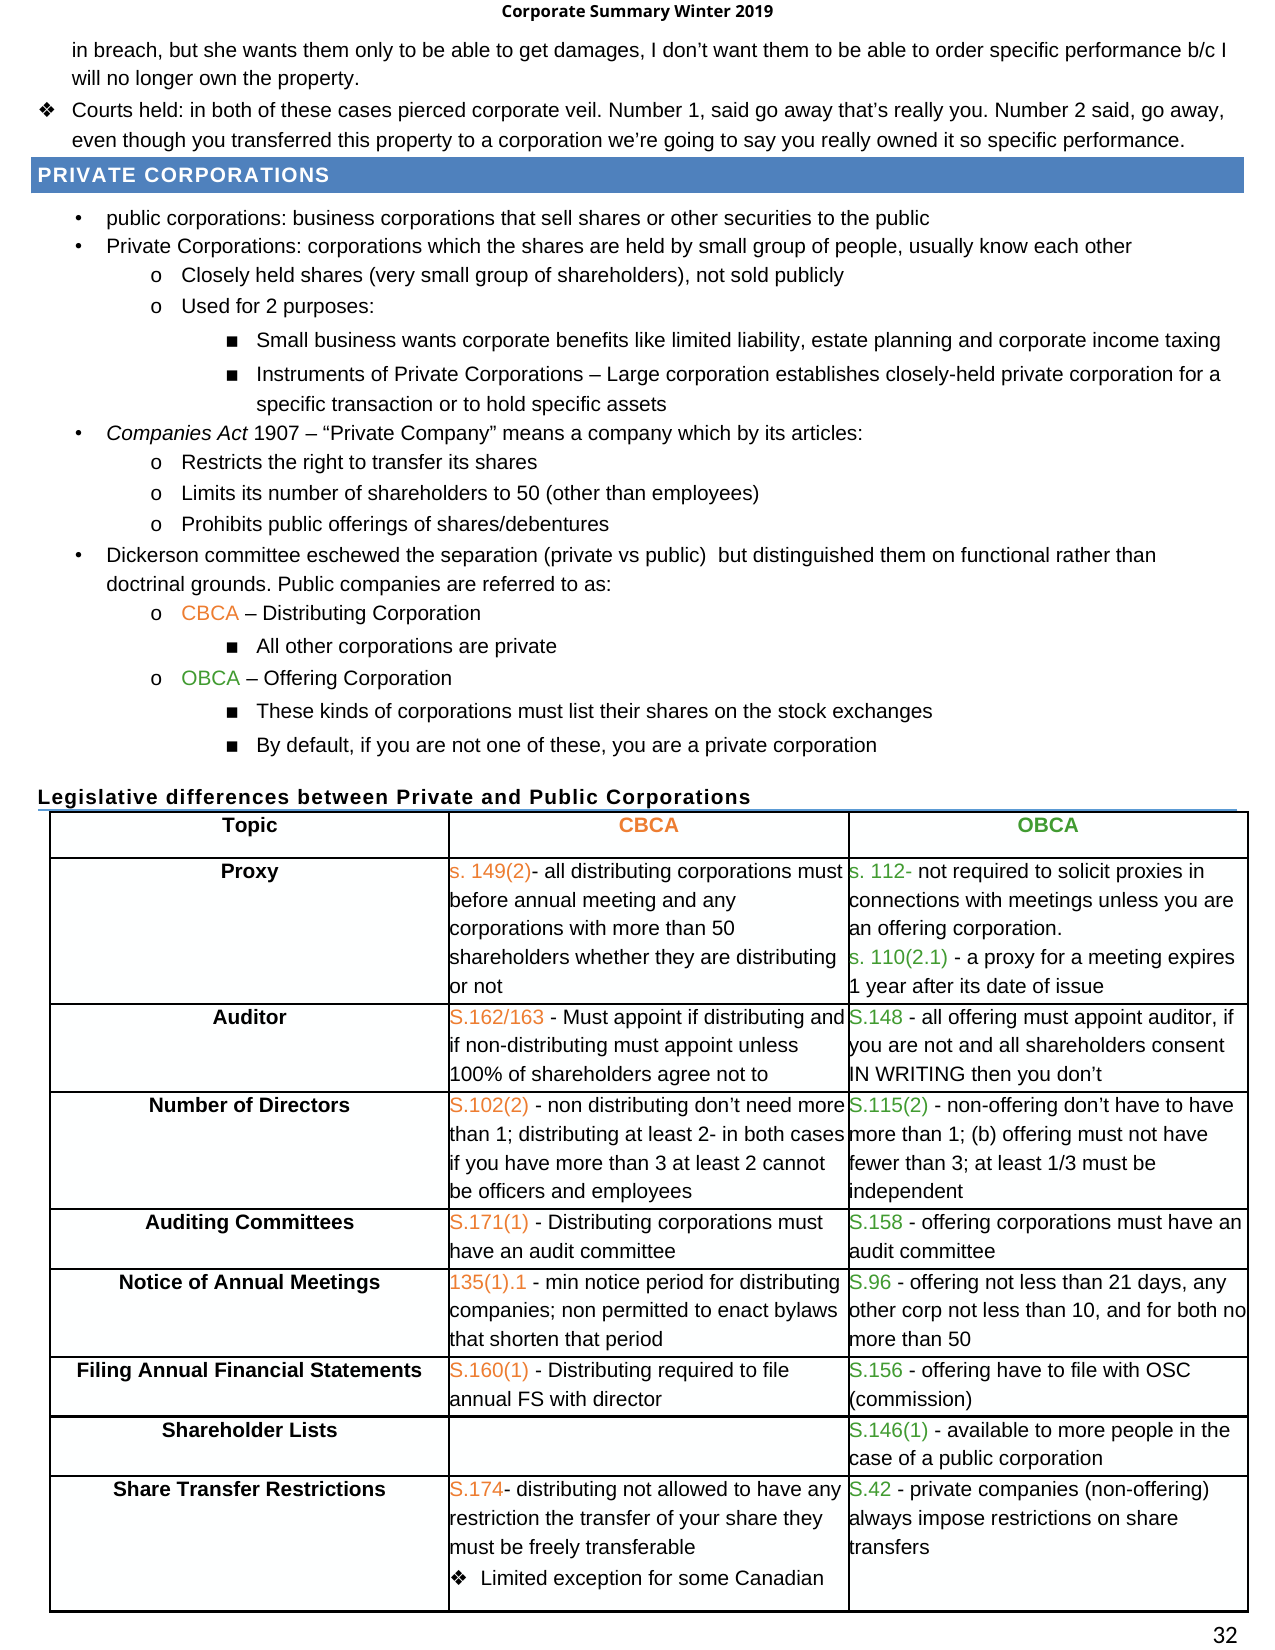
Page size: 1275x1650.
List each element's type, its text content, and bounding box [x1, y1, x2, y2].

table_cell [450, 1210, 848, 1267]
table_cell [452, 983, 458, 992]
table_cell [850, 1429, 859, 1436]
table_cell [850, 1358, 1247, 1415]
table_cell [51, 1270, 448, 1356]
list By default, if you are not one of these, you are a private corporation [225, 730, 1237, 759]
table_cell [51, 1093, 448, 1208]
list CBCA – Distributing Corporation [150, 600, 1237, 626]
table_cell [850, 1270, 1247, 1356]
list Prohibits public offerings of shares/debentures [150, 512, 1237, 538]
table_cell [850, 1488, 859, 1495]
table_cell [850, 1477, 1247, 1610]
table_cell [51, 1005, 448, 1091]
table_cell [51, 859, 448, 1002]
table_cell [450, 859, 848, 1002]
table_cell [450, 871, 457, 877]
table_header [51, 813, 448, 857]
list Private Corporations: corporations which the shares are held by small group of people, usually know each other [75, 234, 1237, 258]
list All other corporations are private [225, 631, 1237, 660]
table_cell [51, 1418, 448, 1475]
list Restricts the right to transfer its shares [150, 450, 1237, 476]
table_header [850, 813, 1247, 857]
list Used for 2 purposes: [150, 294, 1237, 320]
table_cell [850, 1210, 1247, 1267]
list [37, 37, 1237, 90]
list Closely held shares (very small group of shareholders), not sold publicly [150, 263, 1237, 289]
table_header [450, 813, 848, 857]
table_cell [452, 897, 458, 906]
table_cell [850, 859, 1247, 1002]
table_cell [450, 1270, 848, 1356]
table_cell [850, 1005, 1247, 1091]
list Limits its number of shareholders to 50 (other than employees) [150, 481, 1237, 507]
subtitle Legislative differences between Private and Public Corporations [37, 785, 1237, 811]
list Companies Act 1907 – “Private Company” means a company which by its articles: [75, 421, 1237, 445]
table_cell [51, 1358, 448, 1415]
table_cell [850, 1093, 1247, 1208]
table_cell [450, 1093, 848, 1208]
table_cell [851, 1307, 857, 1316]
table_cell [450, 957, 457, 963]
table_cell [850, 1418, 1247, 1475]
list OBCA – Offering Corporation [150, 665, 1237, 691]
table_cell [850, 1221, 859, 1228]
list Dickerson committee eschewed the separation (private vs public) but distinguished them on functional rather than doctrinal grounds. Public companies are referred to as: [75, 543, 1237, 596]
list public corporations: business corporations that sell shares or other securities to the public [75, 205, 1237, 229]
list These kinds of corporations must list their shares on the stock exchanges [225, 696, 1237, 725]
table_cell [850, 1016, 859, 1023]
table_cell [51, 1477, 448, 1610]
list Instruments of Private Corporations – Large corporation establishes closely-held private corporation for a specific transaction or to hold specific assets [225, 359, 1237, 416]
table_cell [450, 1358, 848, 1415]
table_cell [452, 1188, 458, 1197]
subtitle Private Corporations [38, 163, 1237, 187]
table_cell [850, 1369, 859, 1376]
list Small business wants corporate benefits like limited liability, estate planning and corporate income taxing [225, 325, 1237, 353]
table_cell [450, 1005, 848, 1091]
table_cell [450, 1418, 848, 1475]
list Courts held: in both of these cases pierced corporate veil. Number 1, said go away that’s really you. Number 2 said, go away, even though you transferred this property to a corporation we’re going to say you really owned it so specific performance. [37, 95, 1237, 152]
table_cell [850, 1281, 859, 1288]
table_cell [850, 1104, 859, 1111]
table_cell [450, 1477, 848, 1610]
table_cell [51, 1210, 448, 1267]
